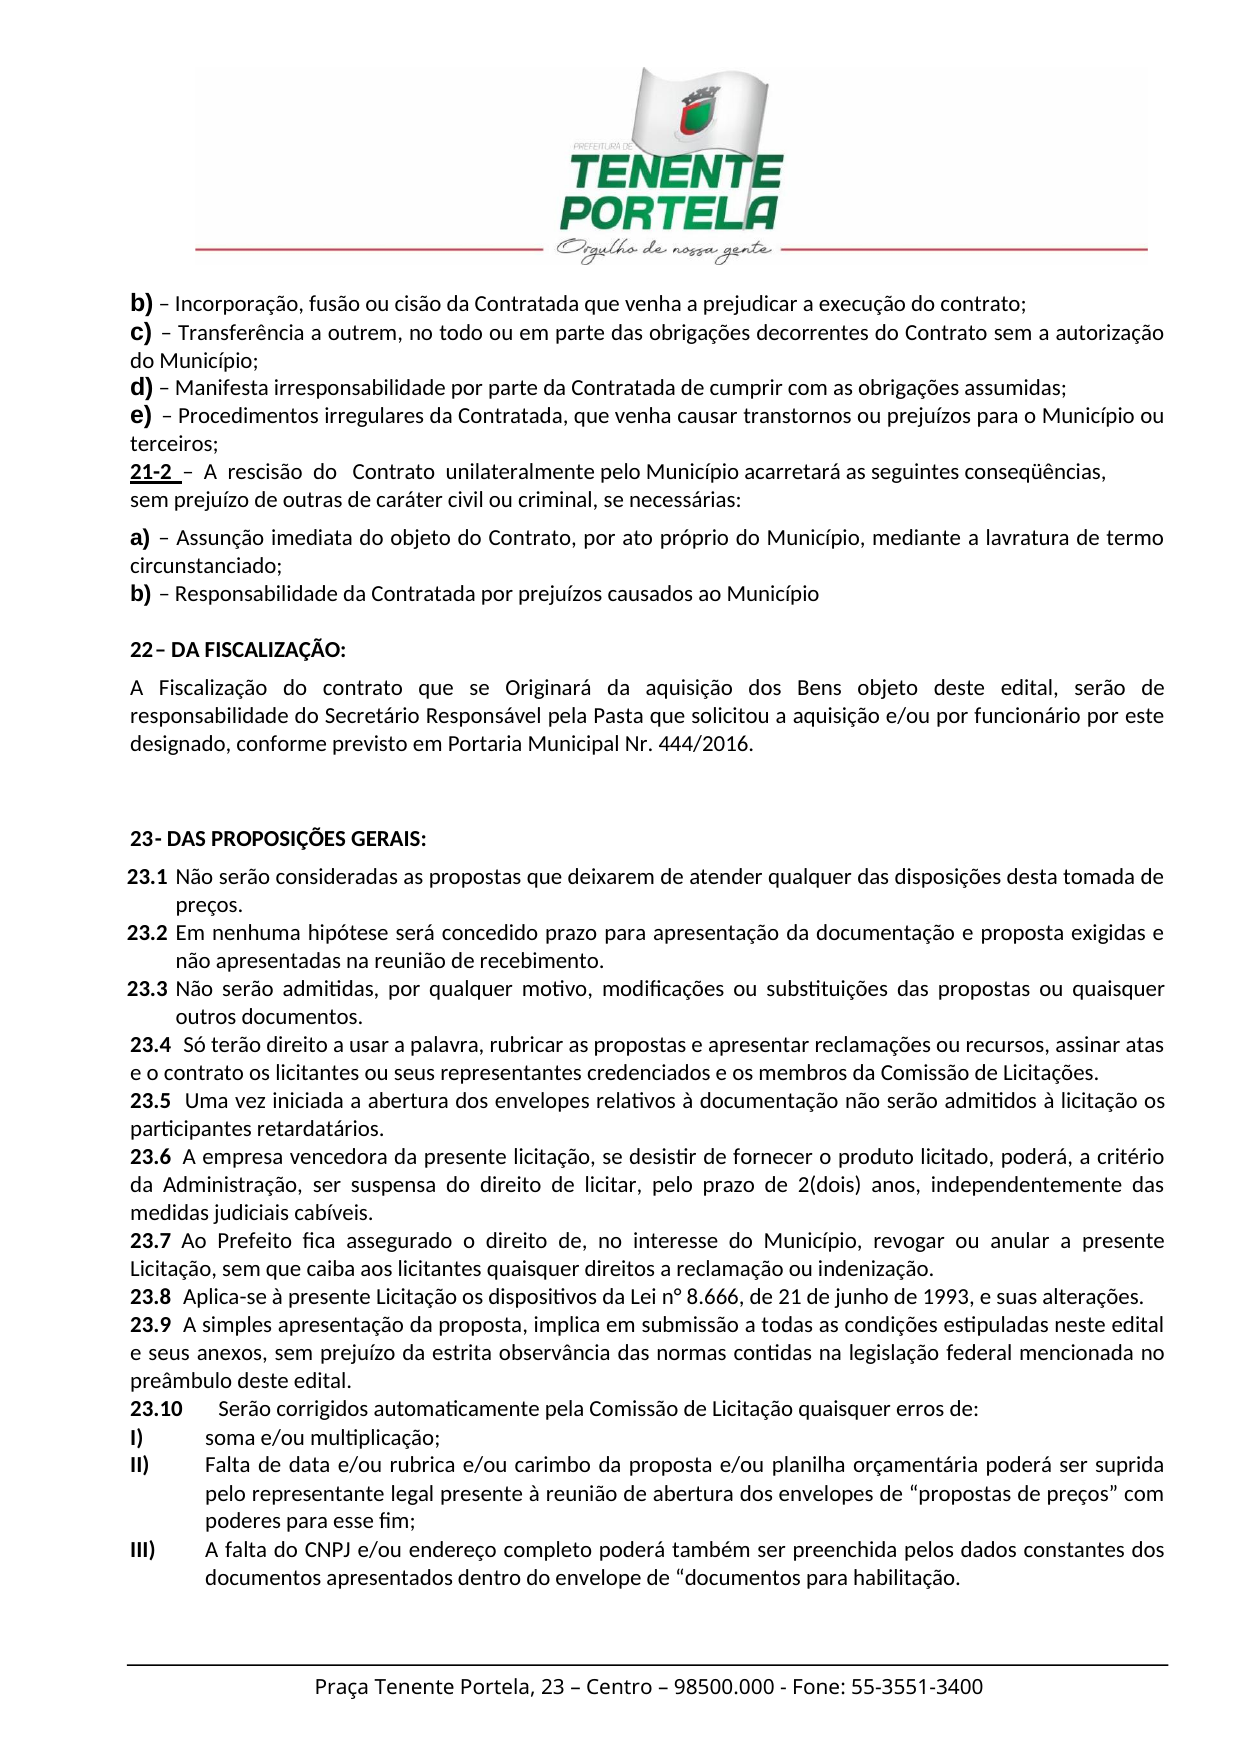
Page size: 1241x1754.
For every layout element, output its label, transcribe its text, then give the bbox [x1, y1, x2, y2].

list Serão corrigidos automaticamente pela Comissão de Licitação quaisquer erros de: [130, 1394, 1167, 1423]
list Não serão admitidas, por qualquer motivo, modificações ou substituições das propostas ou quaisquer outros documentos. [127, 974, 1166, 1030]
list – Transferência a outrem, no todo ou em parte das obrigações decorrentes do Contrato sem a autorização do Município; [130, 317, 1167, 374]
list Aplica-se à presente Licitação os dispositivos da Lei n° 8.666, de 21 de junho de 1993, e suas alterações. [130, 1282, 1167, 1311]
subtitle – DA FISCALIZAÇÃO: [130, 636, 1184, 663]
list A simples apresentação da proposta, implica em submissão a todas as condições estipuladas neste edital e seus anexos, sem prejuízo da estrita observância das normas contidas na legislação federal mencionada no preâmbulo deste edital. [130, 1311, 1167, 1394]
subtitle - DAS PROPOSIÇÕES GERAIS: [130, 824, 1184, 852]
text 21-2 – A rescisão do Contrato unilateralmente pelo Município acarretará as seguintes conseqüências, sem prejuízo de outras de caráter civil ou criminal, se necessárias: [130, 457, 1146, 513]
list Em nenhuma hipótese será concedido prazo para apresentação da documentação e proposta exigidas e não apresentadas na reunião de recebimento. [127, 918, 1166, 974]
list – Procedimentos irregulares da Contratada, que venha causar transtornos ou prejuízos para o Município ou terceiros; [130, 400, 1167, 457]
list Só terão direito a usar a palavra, rubricar as propostas e apresentar reclamações ou recursos, assinar atas e o contrato os licitantes ou seus representantes credenciados e os membros da Comissão de Licitações. [130, 1030, 1167, 1086]
list A Fiscalização do contrato que se Originará da aquisição dos Bens objeto deste edital, serão de responsabilidade do Secretário Responsável pela Pasta que solicitou a aquisição e/ou por funcionário por este designado, conforme previsto em Portaria Municipal Nr. 444/2016. [130, 673, 1167, 757]
list – Responsabilidade da Contratada por prejuízos causados ao Município [130, 579, 1184, 607]
list – Incorporação, fusão ou cisão da Contratada que venha a prejudicar a execução do contrato; [130, 291, 1184, 317]
list A empresa vencedora da presente licitação, se desistir de fornecer o produto licitado, poderá, a critério da Administração, ser suspensa do direito de licitar, pelo prazo de 2(dois) anos, independentemente das medidas judiciais cabíveis. [130, 1142, 1167, 1226]
list Falta de data e/ou rubrica e/ou carimbo da proposta e/ou planilha orçamentária poderá ser suprida pelo representante legal presente à reunião de abertura dos envelopes de “propostas de preços” com poderes para esse fim; [130, 1451, 1167, 1535]
list soma e/ou multiplicação; [130, 1423, 1167, 1451]
list – Assunção imediata do objeto do Contrato, por ato próprio do Município, mediante a lavratura de termo circunstanciado; [130, 523, 1166, 579]
list Ao Prefeito fica assegurado o direito de, no interesse do Município, revogar ou anular a presente Licitação, sem que caiba aos licitantes quaisquer direitos a reclamação ou indenização. [130, 1226, 1167, 1282]
list A falta do CNPJ e/ou endereço completo poderá também ser preenchida pelos dados constantes dos documentos apresentados dentro do envelope de “documentos para habilitação. [130, 1535, 1167, 1591]
picture [195, 67, 1148, 265]
list Não serão consideradas as propostas que deixarem de atender qualquer das disposições desta tomada de preços. [127, 862, 1167, 918]
list Uma vez iniciada a abertura dos envelopes relativos à documentação não serão admitidos à licitação os participantes retardatários. [130, 1086, 1166, 1142]
list – Manifesta irresponsabilidade por parte da Contratada de cumprir com as obrigações assumidas; [130, 374, 1184, 400]
